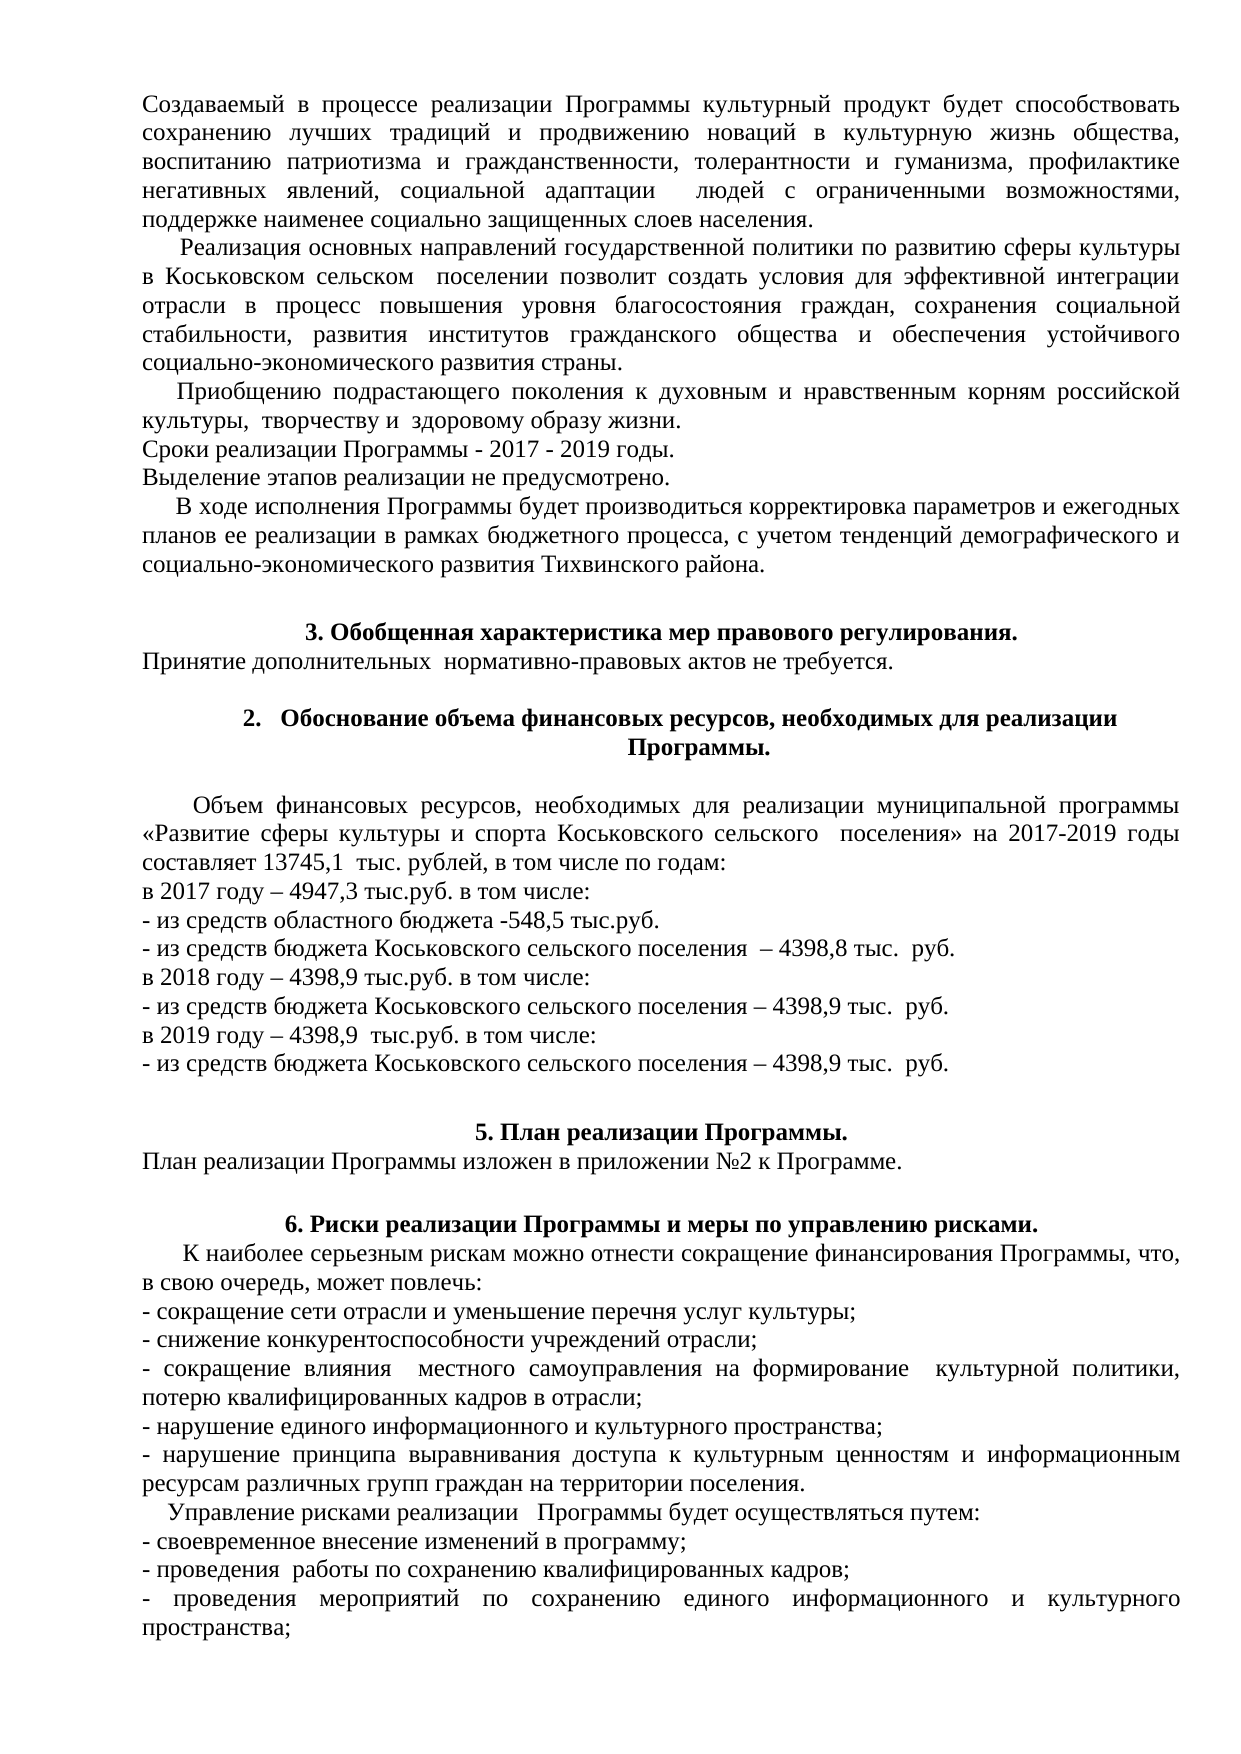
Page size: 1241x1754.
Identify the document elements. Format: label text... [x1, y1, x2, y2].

text - из средств бюджета Коськовского сельского поселения – 4398,9 тыс. руб. [142, 991, 1181, 1020]
list Обоснование объема финансовых ресурсов, необходимых для реализации Программы. [179, 703, 1181, 761]
text Управление рисками реализации Программы будет осуществляться путем: [142, 1497, 1181, 1526]
text Выделение этапов реализации не предусмотрено. [142, 462, 1181, 491]
text К наиболее серьезным рискам можно отнести сокращение финансирования Программы, что, в свою очередь, может повлечь: [142, 1238, 1181, 1296]
text - проведения мероприятий по сохранению единого информационного и культурного пространства; [142, 1583, 1181, 1641]
text - сокращение сети отрасли и уменьшение перечня услуг культуры; [142, 1296, 1181, 1324]
text Приобщению подрастающего поколения к духовным и нравственным корням российской культуры, творчеству и здоровому образу жизни. [142, 376, 1181, 434]
text - из средств бюджета Коськовского сельского поселения – 4398,8 тыс. руб. [142, 933, 1181, 962]
text 6. Риски реализации Программы и меры по управлению рисками. [142, 1209, 1181, 1238]
text План реализации Программы изложен в приложении №2 к Программе. [142, 1146, 1181, 1174]
text Сроки реализации Программы - 2017 - 2019 годы. [142, 434, 1181, 462]
text в 2018 году – 4398,9 тыс.руб. в том числе: [142, 962, 1181, 991]
text - нарушение единого информационного и культурного пространства; [142, 1411, 1181, 1439]
text - сокращение влияния местного самоуправления на формирование культурной политики, потерю квалифицированных кадров в отрасли; [142, 1353, 1181, 1411]
text - из средств областного бюджета -548,5 тыс.руб. [142, 905, 1181, 933]
text - из средств бюджета Коськовского сельского поселения – 4398,9 тыс. руб. [142, 1048, 1181, 1077]
text в 2017 году – 4947,3 тыс.руб. в том числе: [142, 876, 1181, 905]
text Принятие дополнительных нормативно-правовых актов не требуется. [142, 646, 1181, 675]
text - своевременное внесение изменений в программу; [142, 1526, 1181, 1554]
text в 2019 году – 4398,9 тыс.руб. в том числе: [142, 1020, 1181, 1048]
text Объем финансовых ресурсов, необходимых для реализации муниципальной программы «Развитие сферы культуры и спорта Коськовского сельского поселения» на 2017-2019 годы составляет 13745,1 тыс. рублей, в том числе по годам: [142, 790, 1181, 876]
text 5. План реализации Программы. [142, 1117, 1181, 1146]
text - проведения работы по сохранению квалифицированных кадров; [142, 1554, 1181, 1583]
text Реализация основных направлений государственной политики по развитию сферы культуры в Коськовском сельском поселении позволит создать условия для эффективной интеграции отрасли в процесс повышения уровня благосостояния граждан, сохранения социальной стабильности, развития институтов гражданского общества и обеспечения устойчивого социально-экономического развития страны. [142, 232, 1181, 376]
text В ходе исполнения Программы будет производиться корректировка параметров и ежегодных планов ее реализации в рамках бюджетного процесса, с учетом тенденций демографического и социально-экономического развития Тихвинского района. [142, 491, 1181, 577]
text - снижение конкурентоспособности учреждений отрасли; [142, 1324, 1181, 1353]
text 3. Обобщенная характеристика мер правового регулирования. [142, 617, 1181, 646]
text Создаваемый в процессе реализации Программы культурный продукт будет способствовать сохранению лучших традиций и продвижению новаций в культурную жизнь общества, воспитанию патриотизма и гражданственности, толерантности и гуманизма, профилактике негативных явлений, социальной адаптации людей с ограниченными возможностями, поддержке наименее социально защищенных слоев населения. [142, 89, 1181, 232]
text - нарушение принципа выравнивания доступа к культурным ценностям и информационным ресурсам различных групп граждан на территории поселения. [142, 1439, 1181, 1497]
